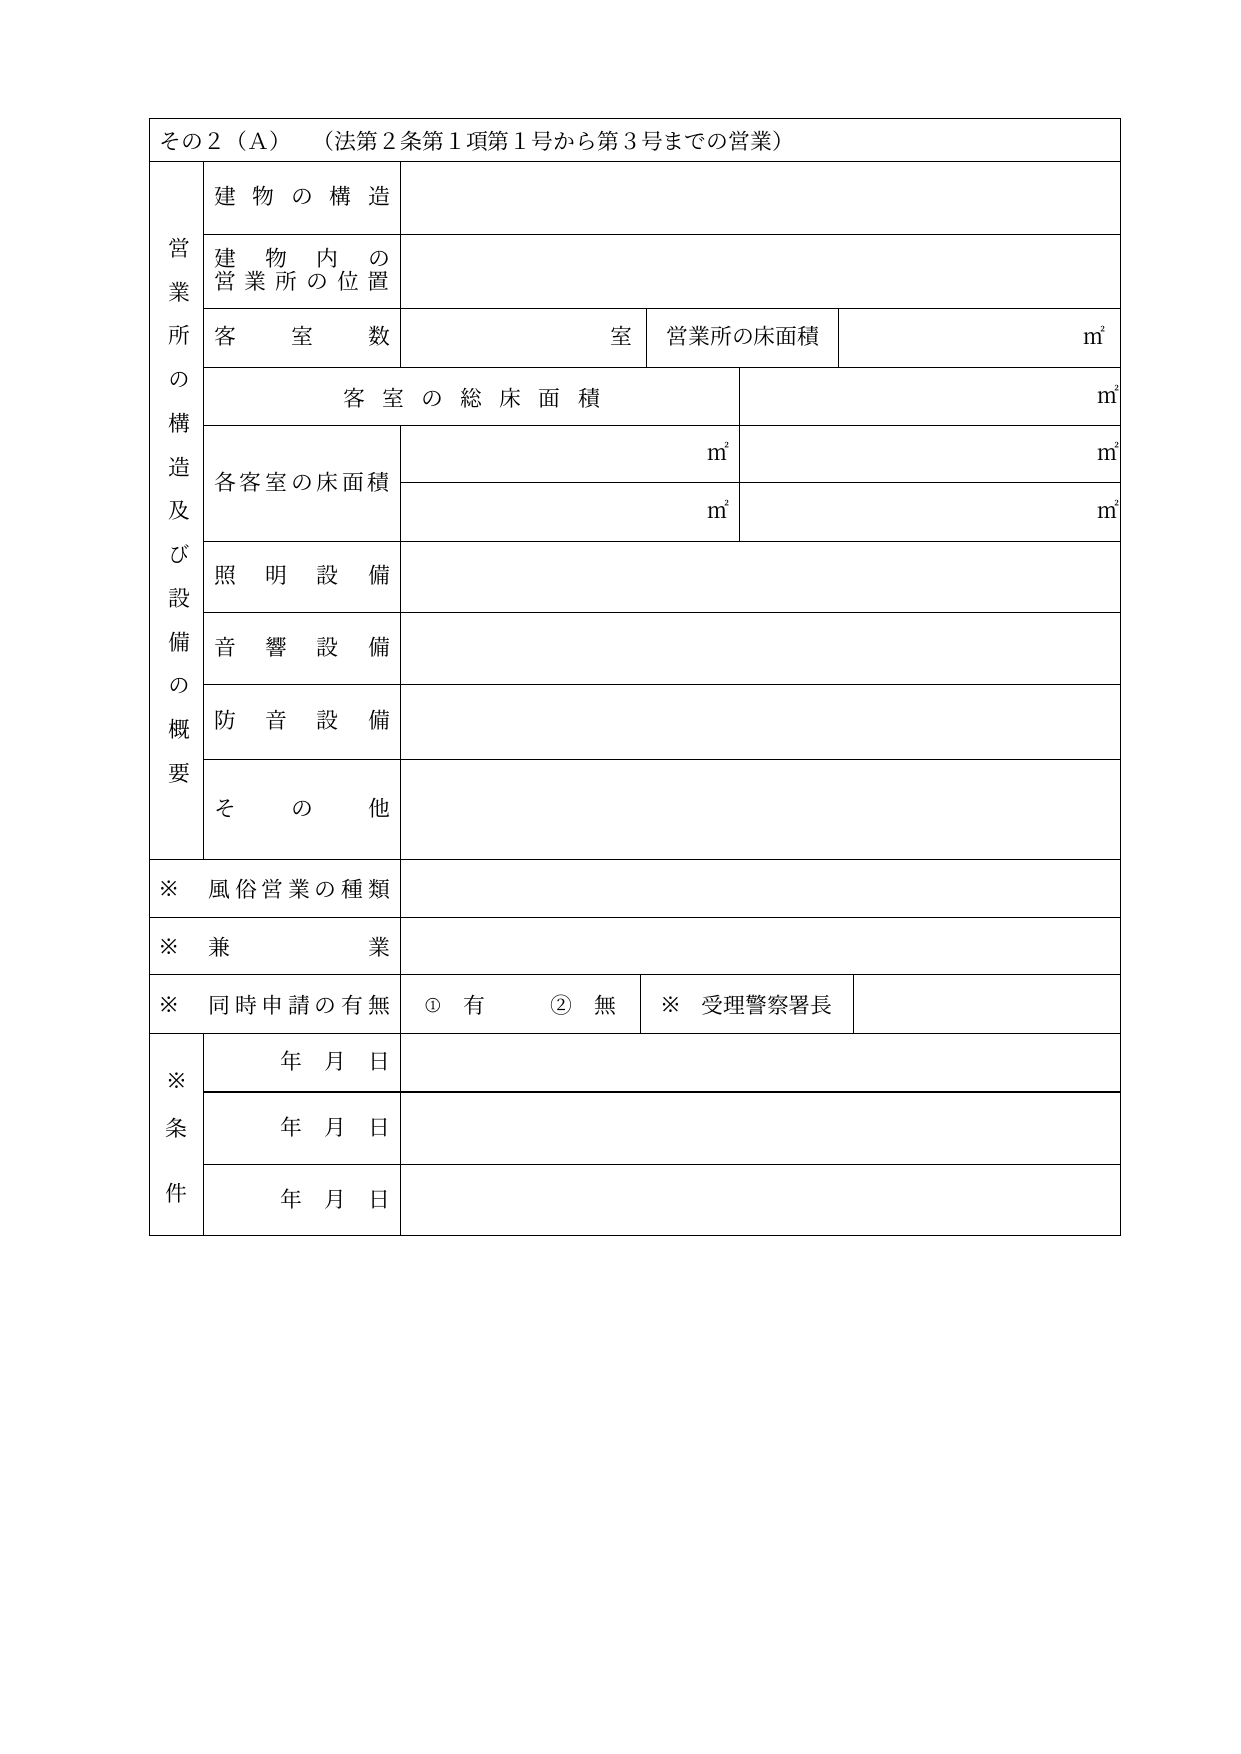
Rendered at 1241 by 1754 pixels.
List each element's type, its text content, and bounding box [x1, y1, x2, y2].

table_header その２（Ａ） （法第２条第１項第１号から第３号までの営業） [150, 119, 1120, 161]
table_cell [401, 162, 1120, 234]
table_cell [401, 860, 1120, 917]
table_cell [401, 1165, 1120, 1235]
table_cell ㎡ [401, 483, 739, 541]
table_cell 年 月 日 [204, 1093, 400, 1164]
table_cell 室 [401, 309, 646, 367]
table_cell 営 業 所 の 構 造 及 び 設 備 の 概 要 [150, 162, 203, 859]
table_cell その他 [204, 760, 400, 859]
table_cell [401, 235, 1120, 308]
table_cell [401, 613, 1120, 684]
table_cell 各客室の床面積 [204, 426, 400, 541]
table_cell ㎡ [401, 426, 739, 482]
table_cell ㎡ [839, 309, 1120, 367]
table_cell [401, 918, 1120, 974]
table_cell 営業所の床面積 [647, 309, 838, 367]
table_cell ① 有 ② 無 [401, 975, 640, 1033]
table_cell ※ 条 件 [150, 1034, 203, 1235]
table_cell [401, 1093, 1120, 1164]
table_cell 客室の総床面積 [204, 368, 739, 425]
table_cell [401, 542, 1120, 612]
table_cell ※ 受理警察署長 [641, 975, 853, 1033]
table_cell 照明設備 [204, 542, 400, 612]
table_cell 建物内の 営業所の位置 [204, 235, 400, 308]
table_cell 客室数 [204, 309, 400, 367]
table_cell [401, 1034, 1120, 1091]
table_cell ※ 同時申請の有無 [150, 975, 400, 1033]
table_cell ㎡ [740, 368, 1120, 425]
table_cell ※ 兼 業 [150, 918, 400, 974]
table_cell ㎡ [740, 426, 1120, 482]
table_cell [401, 685, 1120, 758]
table_cell 建物の構造 [204, 162, 400, 234]
table_cell 防音設備 [204, 685, 400, 758]
table_cell 年 月 日 [204, 1165, 400, 1235]
table_cell [854, 975, 1120, 1033]
table_cell ※ 風俗営業の種類 [150, 860, 400, 917]
table_cell ㎡ [740, 483, 1120, 541]
table_cell [401, 760, 1120, 859]
table_cell 年 月 日 [204, 1034, 400, 1091]
table_cell 音響設備 [204, 613, 400, 684]
